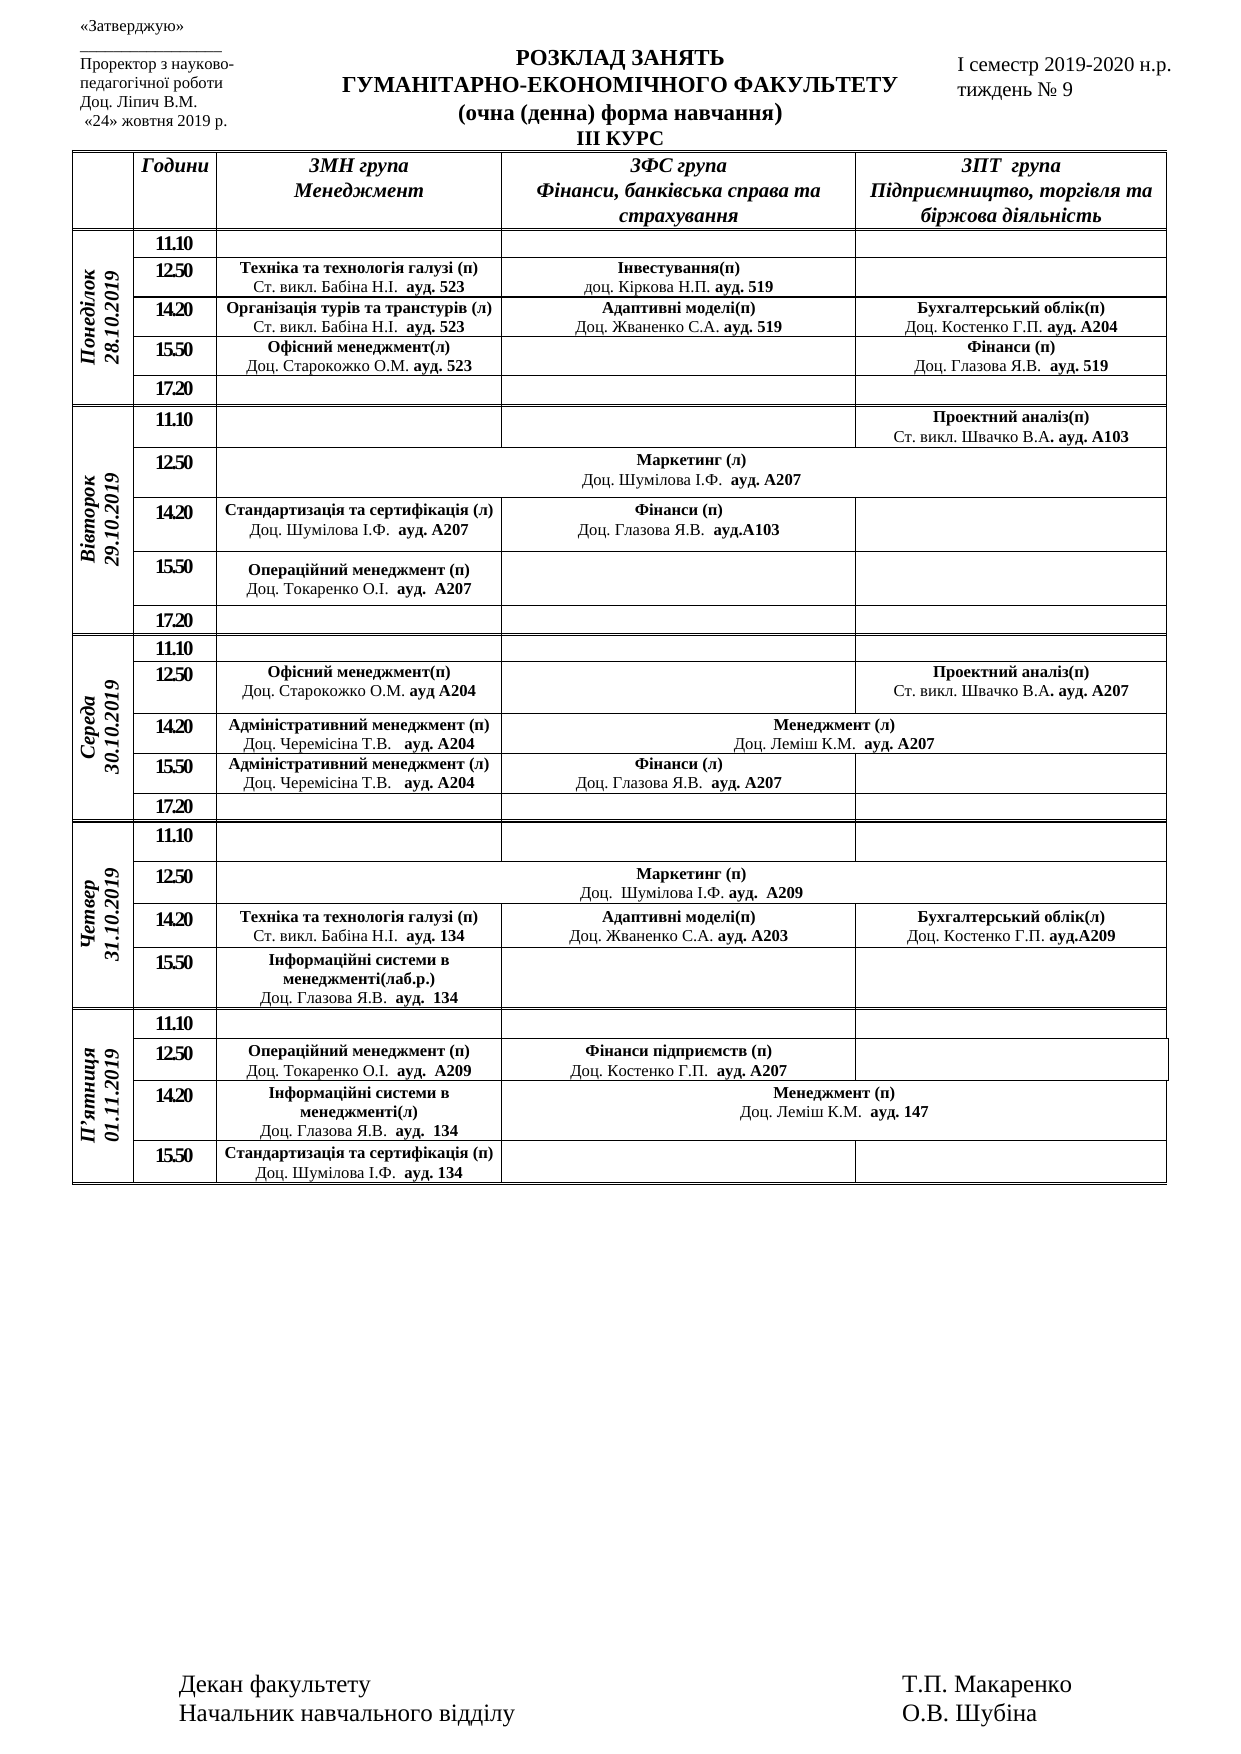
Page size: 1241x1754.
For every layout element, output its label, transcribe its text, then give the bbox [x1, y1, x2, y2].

table_cell [502, 794, 855, 819]
table_cell 12.50 [134, 258, 216, 296]
table_cell [502, 662, 855, 713]
table_cell Фінанси (л) Доц. Глазова Я.В. ауд. А207 [502, 754, 855, 793]
table_cell 14.20 [134, 498, 216, 551]
table_cell Проектний аналіз(п) Ст. викл. Швачко В.А. ауд. А207 [856, 662, 1166, 713]
table_cell [217, 407, 501, 447]
table_cell Інформаційні системи в менеджменті(л) Доц. Глазова Я.В. ауд. 134 [217, 1081, 501, 1140]
table_cell [856, 1039, 1168, 1079]
table_cell Інвестування(п) доц. Кіркова Н.П. ауд. 519 [502, 258, 855, 296]
table_cell Фінанси (п) Доц. Глазова Я.В. ауд.А103 [502, 498, 855, 551]
table_cell [502, 823, 855, 861]
table_cell Проектний аналіз(п) Ст. викл. Швачко В.А. ауд. А103 [856, 407, 1166, 447]
table_cell Бухгалтерський облік(л) Доц. Костенко Г.П. ауд.А209 [856, 904, 1166, 947]
table_cell [856, 794, 1166, 819]
table_header 3МН група Менеджмент [217, 153, 501, 228]
table_cell [856, 1010, 1166, 1038]
table_cell Офісний менеджмент(п) Доц. Старокожко О.М. ауд А204 [217, 662, 501, 713]
table_cell Менеджмент (п) Доц. Леміш К.М. ауд. 147 [502, 1081, 1166, 1140]
table_cell 17.20 [134, 794, 216, 819]
table_cell [856, 636, 1166, 661]
table_cell [502, 407, 855, 447]
table_cell [502, 636, 855, 661]
table_cell 14.20 [134, 1081, 216, 1140]
table_cell [217, 636, 501, 661]
table_cell [856, 376, 1166, 404]
table_cell [502, 948, 855, 1007]
table_cell [856, 754, 1166, 793]
table_cell Стандартизація та сертифікація (п) Доц. Шумілова І.Ф. ауд. 134 [217, 1141, 501, 1182]
table_cell Бухгалтерський облік(п) Доц. Костенко Г.П. ауд. А204 [856, 298, 1166, 336]
table_cell Середа 30.10.2019 [73, 636, 133, 819]
table_cell [856, 552, 1166, 604]
table_cell 12.50 [134, 1039, 216, 1079]
table_header [73, 153, 133, 228]
table_cell 12.50 [134, 862, 216, 903]
table_cell Вівторок 29.10.2019 [73, 407, 133, 633]
table_cell Організація турів та транстурів (л) Ст. викл. Бабіна Н.І. ауд. 523 [217, 298, 501, 336]
table_header Години [134, 153, 216, 228]
table_cell 11.10 [134, 823, 216, 861]
table_cell Техніка та технологія галузі (п) Ст. викл. Бабіна Н.І. ауд. 134 [217, 904, 501, 947]
table_cell [502, 337, 855, 375]
table_cell Офісний менеджмент(л) Доц. Старокожко О.М. ауд. 523 [217, 337, 501, 375]
table_cell Адаптивні моделі(п) Доц. Жваненко С.А. ауд. А203 [502, 904, 855, 947]
table_cell 15.50 [134, 1141, 216, 1182]
table_cell 14.20 [134, 904, 216, 947]
table_header 3ФС група Фінанси, банківська справа та страхування [502, 153, 855, 228]
table_cell [217, 606, 501, 633]
table_cell Маркетинг (л) Доц. Шумілова І.Ф. ауд. А207 [217, 448, 1166, 497]
table_cell Менеджмент (л) Доц. Леміш К.М. ауд. А207 [502, 714, 1166, 753]
table_cell 17.20 [134, 606, 216, 633]
table_cell [856, 258, 1166, 296]
table_cell Операційний менеджмент (п) Доц. Токаренко О.І. ауд. А207 [217, 552, 501, 604]
table_cell [856, 231, 1166, 257]
table_cell [502, 1010, 855, 1038]
table_cell 14.20 [134, 714, 216, 753]
table_cell Техніка та технологія галузі (п) Ст. викл. Бабіна Н.І. ауд. 523 [217, 258, 501, 296]
table_cell Операційний менеджмент (п) Доц. Токаренко О.І. ауд. А209 [217, 1039, 501, 1079]
table_cell 15.50 [134, 948, 216, 1007]
table_cell 14.20 [134, 298, 216, 336]
table_cell [502, 1141, 855, 1182]
table_cell 11.10 [134, 407, 216, 447]
table_cell 15.50 [134, 337, 216, 375]
table_cell 11.10 [134, 231, 216, 257]
table_cell [502, 231, 855, 257]
table_cell 15.50 [134, 754, 216, 793]
table_cell [217, 1010, 501, 1038]
table_cell Адаптивні моделі(п) Доц. Жваненко С.А. ауд. 519 [502, 298, 855, 336]
table_cell Стандартизація та сертифікація (л) Доц. Шумілова І.Ф. ауд. А207 [217, 498, 501, 551]
table_cell 12.50 [134, 448, 216, 497]
table_cell [856, 948, 1166, 1007]
table_cell 12.50 [134, 662, 216, 713]
table_cell П’ятниця 01.11.2019 [73, 1010, 133, 1182]
table_cell Четвер 31.10.2019 [73, 823, 133, 1007]
table_cell [502, 552, 855, 604]
table_cell [502, 606, 855, 633]
table_cell [856, 823, 1166, 861]
table_cell [217, 376, 501, 404]
table_cell [856, 1141, 1166, 1182]
table_cell 11.10 [134, 636, 216, 661]
table_cell Фінанси підприємств (п) Доц. Костенко Г.П. ауд. А207 [502, 1039, 855, 1079]
table_cell [217, 823, 501, 861]
table_header 3ПТ група Підприємництво, торгівля та біржова діяльність [856, 153, 1166, 228]
table_cell Адміністративний менеджмент (л) Доц. Черемісіна Т.В. ауд. А204 [217, 754, 501, 793]
table_cell Понеділок 28.10.2019 [73, 231, 133, 404]
table_cell Інформаційні системи в менеджменті(лаб.р.) Доц. Глазова Я.В. ауд. 134 [217, 948, 501, 1007]
table_cell Адміністративний менеджмент (п) Доц. Черемісіна Т.В. ауд. А204 [217, 714, 501, 753]
table_cell [502, 376, 855, 404]
table_cell Маркетинг (п) Доц. Шумілова І.Ф. ауд. А209 [217, 862, 1166, 903]
text ІІІ КУРС [75, 126, 1165, 150]
table_cell Фінанси (п) Доц. Глазова Я.В. ауд. 519 [856, 337, 1166, 375]
table_cell 17.20 [134, 376, 216, 404]
table_cell [217, 794, 501, 819]
table_cell 15.50 [134, 552, 216, 604]
table_cell 11.10 [134, 1010, 216, 1038]
table_cell [856, 498, 1166, 551]
table_cell [217, 231, 501, 257]
table_cell [856, 606, 1166, 633]
